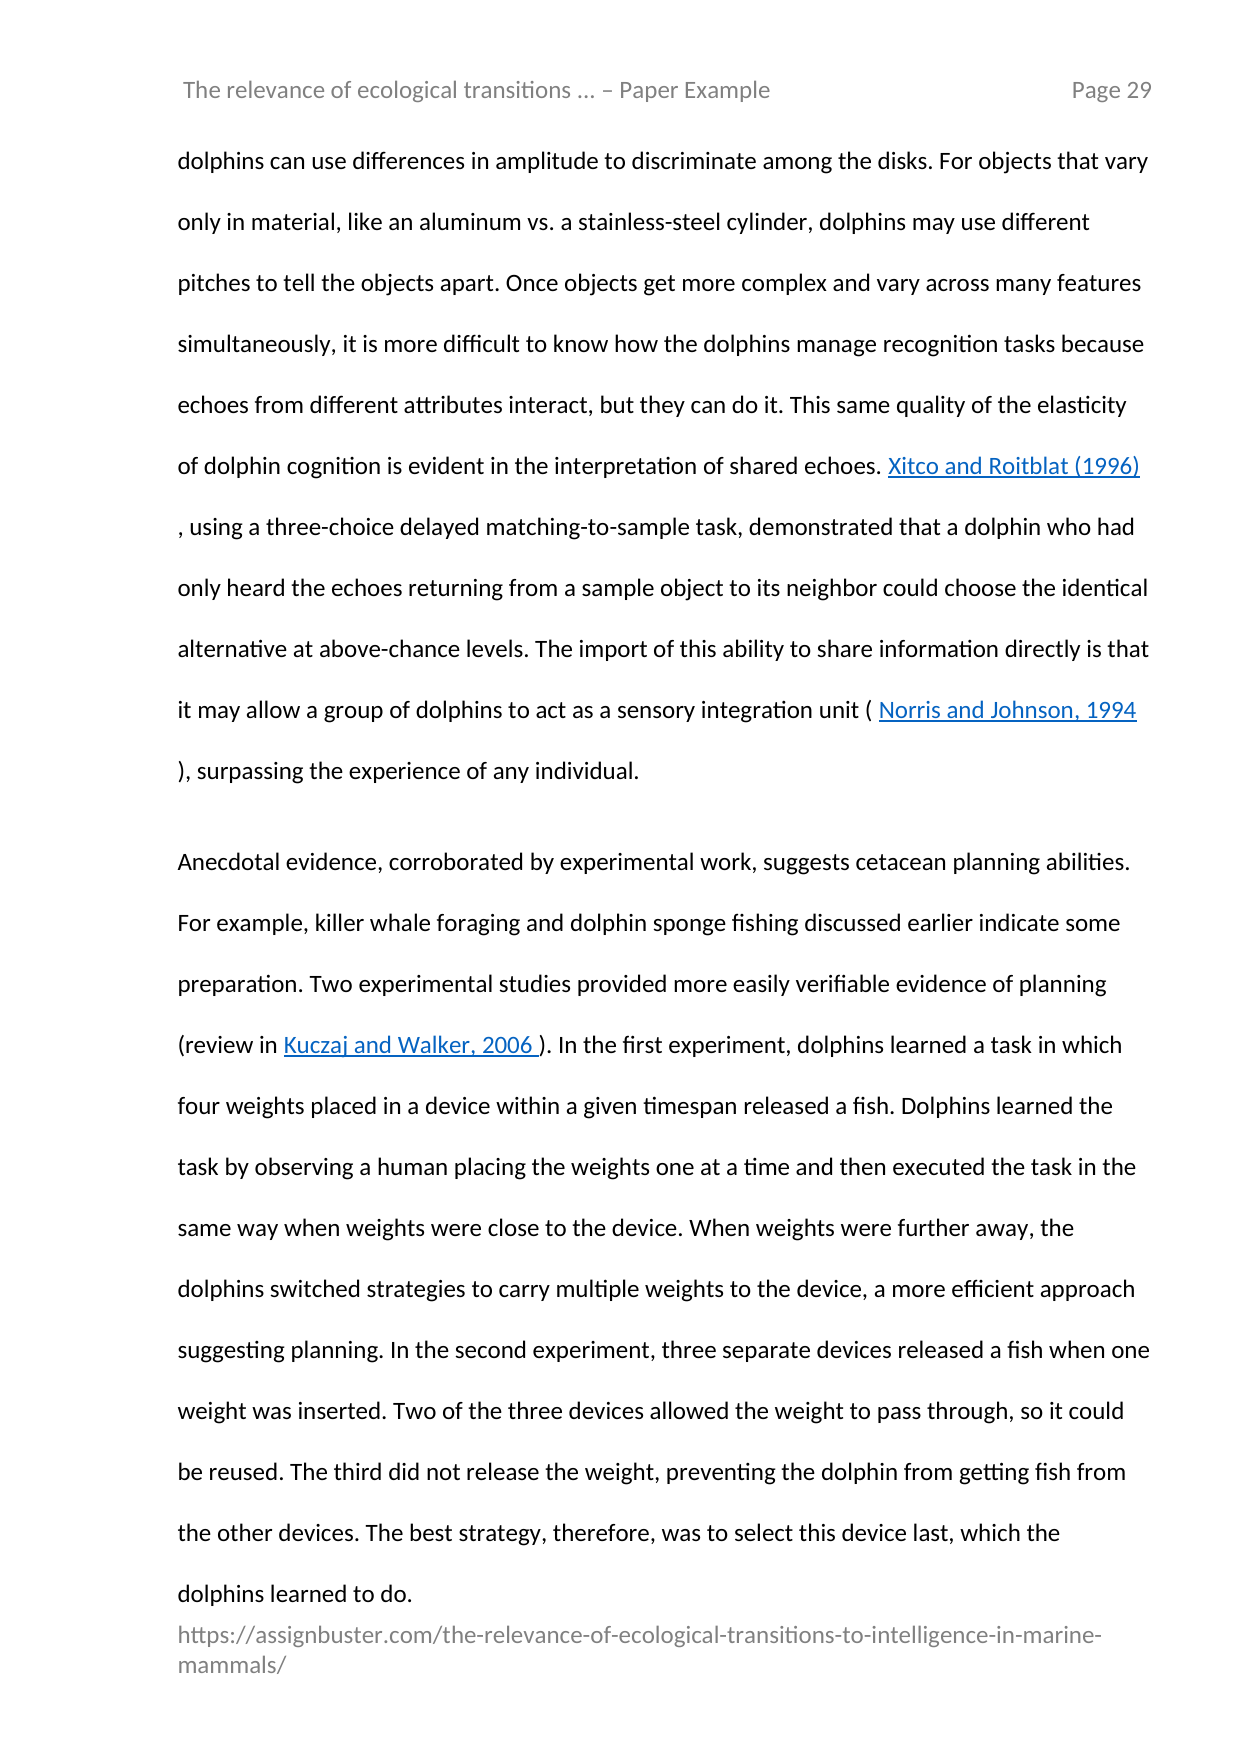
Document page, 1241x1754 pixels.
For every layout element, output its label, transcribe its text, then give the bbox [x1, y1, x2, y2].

text Anecdotal evidence, corroborated by experimental work, suggests cetacean planning abilities. For example, killer whale foraging and dolphin sponge fishing discussed earlier indicate some preparation. Two experimental studies provided more easily verifiable evidence of planning (review in Kuczaj and Walker, 2006 ). In the first experiment, dolphins learned a task in which four weights placed in a device within a given timespan released a fish. Dolphins learned the task by observing a human placing the weights one at a time and then executed the task in the same way when weights were close to the device. When weights were further away, the dolphins switched strategies to carry multiple weights to the device, a more efficient approach suggesting planning. In the second experiment, three separate devices released a fish when one weight was inserted. Two of the three devices allowed the weight to pass through, so it could be reused. The third did not release the weight, preventing the dolphin from getting fish from the other devices. The best strategy, therefore, was to select this device last, which the dolphins learned to do. [177, 846, 1152, 1609]
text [177, 145, 1152, 786]
